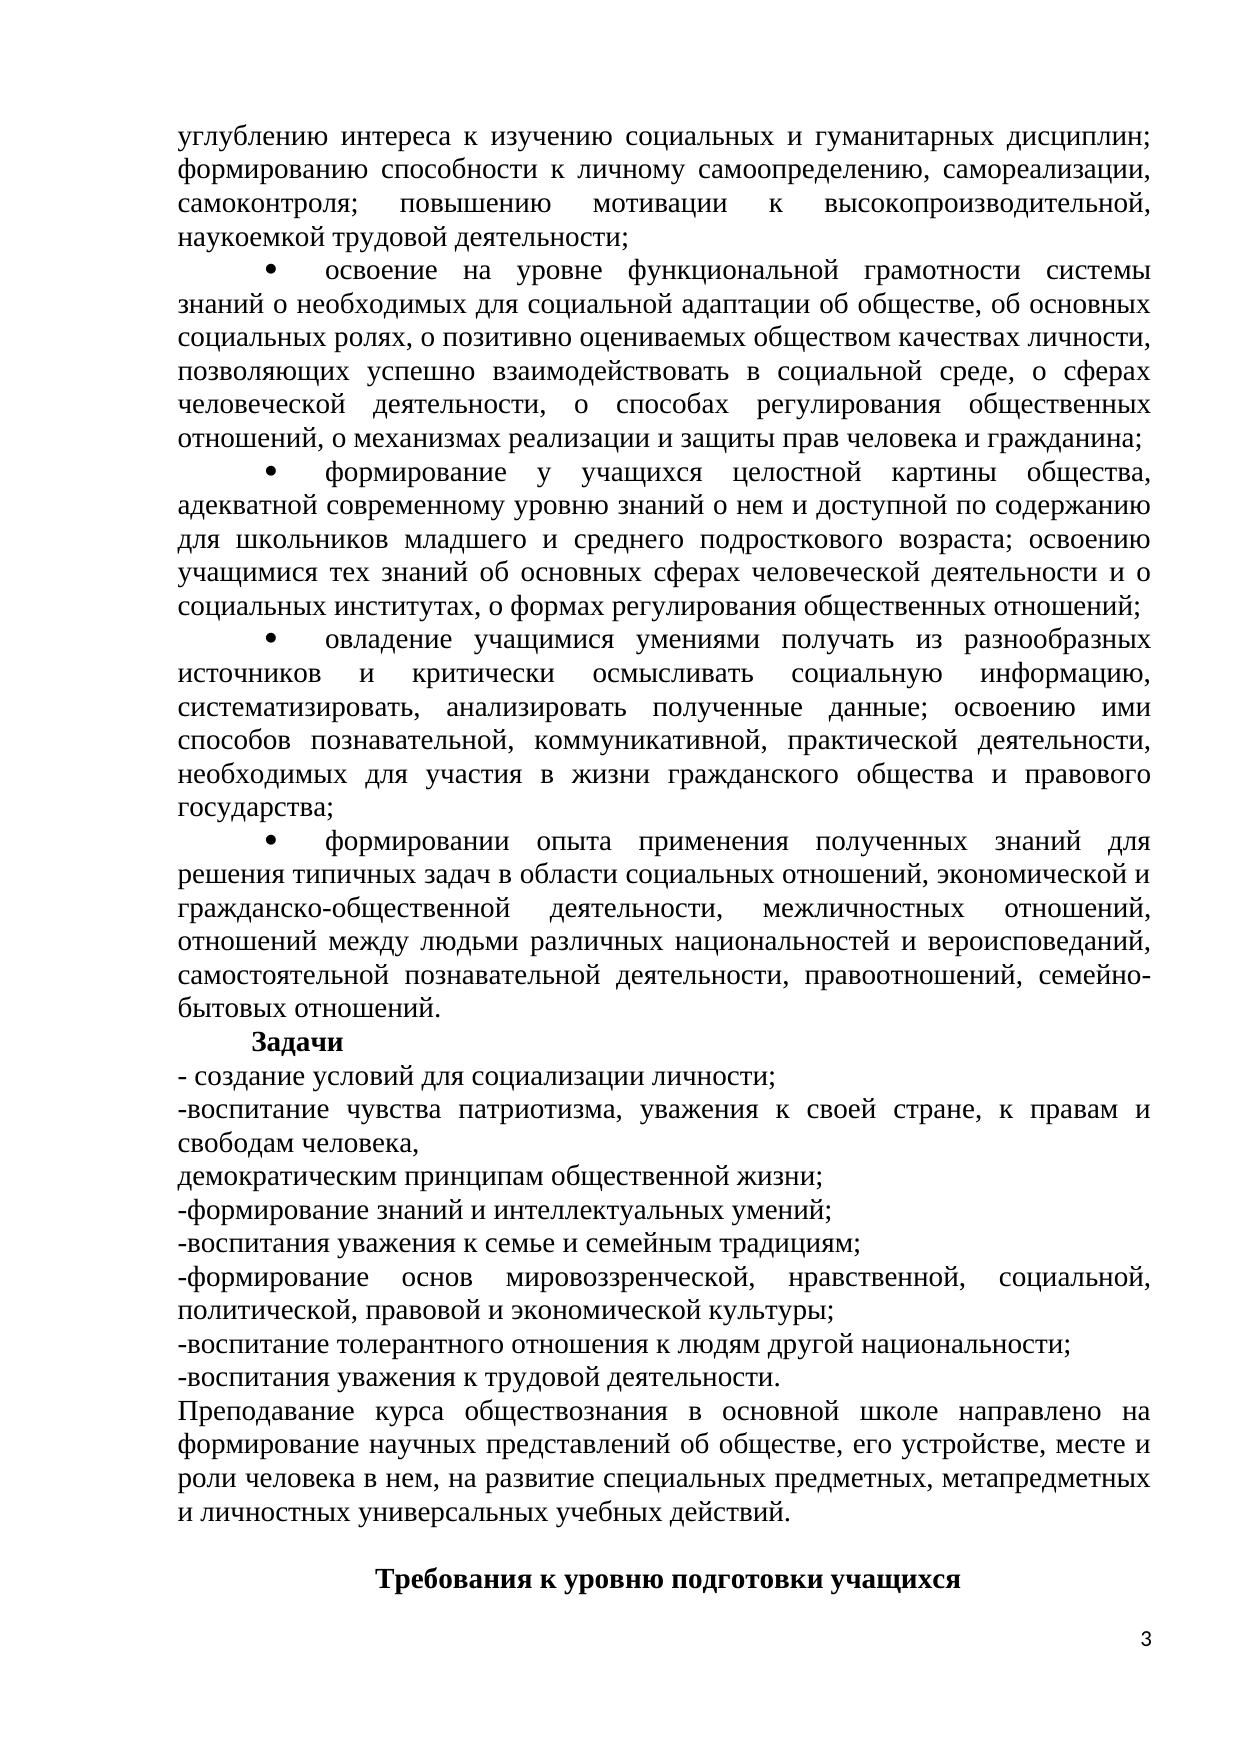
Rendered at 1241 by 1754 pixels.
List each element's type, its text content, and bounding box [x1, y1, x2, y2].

text -формирование знаний и интеллектуальных умений; [177, 1192, 1152, 1225]
list освоение на уровне функциональной грамотности системы знаний о необходимых для социальной адаптации об обществе, об основных социальных ролях, о позитивно оцениваемых обществом качествах личности, позволяющих успешно взаимодействовать в социальной среде, о сферах человеческой деятельности, о способах регулирования общественных отношений, о механизмах реализации и защиты прав человека и гражданина; [177, 252, 1152, 454]
text -воспитания уважения к семье и семейным традициям; [177, 1225, 1152, 1259]
text -формирование основ мировоззренческой, нравственной, социальной, политической, правовой и экономической культуры; [177, 1259, 1152, 1326]
text -воспитание чувства патриотизма, уважения к своей стране, к правам и свободам человека, [177, 1091, 1152, 1158]
text Задачи [177, 1024, 1152, 1058]
list овладение учащимися умениями получать из разнообразных источников и критически осмысливать социальную информацию, систематизировать, анализировать полученные данные; освоению ими способов познавательной, коммуникативной, практической деятельности, необходимых для участия в жизни гражданского общества и правового государства; [177, 621, 1152, 823]
text Преподавание курса обществознания в основной школе направлено на формирование научных представлений об обществе, его устройстве, месте и роли человека в нем, на развитие специальных предметных, метапредметных и личностных универсальных учебных действий. [177, 1393, 1152, 1527]
text -воспитания уважения к трудовой деятельности. [177, 1359, 1152, 1393]
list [177, 118, 1152, 252]
text демократическим принципам общественной жизни; [177, 1158, 1152, 1192]
text -воспитание толерантного отношения к людям другой национальности; [177, 1326, 1152, 1359]
list формирование у учащихся целостной картины общества, адекватной современному уровню знаний о нем и доступной по содержанию для школьников младшего и среднего подросткового возраста; освоению учащимися тех знаний об основных сферах человеческой деятельности и о социальных институтах, о формах регулирования общественных отношений; [177, 454, 1152, 621]
text - создание условий для социализации личности; [177, 1058, 1152, 1091]
list формировании опыта применения полученных знаний для решения типичных задач в области социальных отношений, экономической и гражданско-общественной деятельности, межличностных отношений, отношений между людьми различных национальностей и вероисповеданий, самостоятельной познавательной деятельности, правоотношений, семейно-бытовых отношений. [177, 823, 1152, 1024]
text Требования к уровню подготовки учащихся [177, 1561, 1152, 1594]
